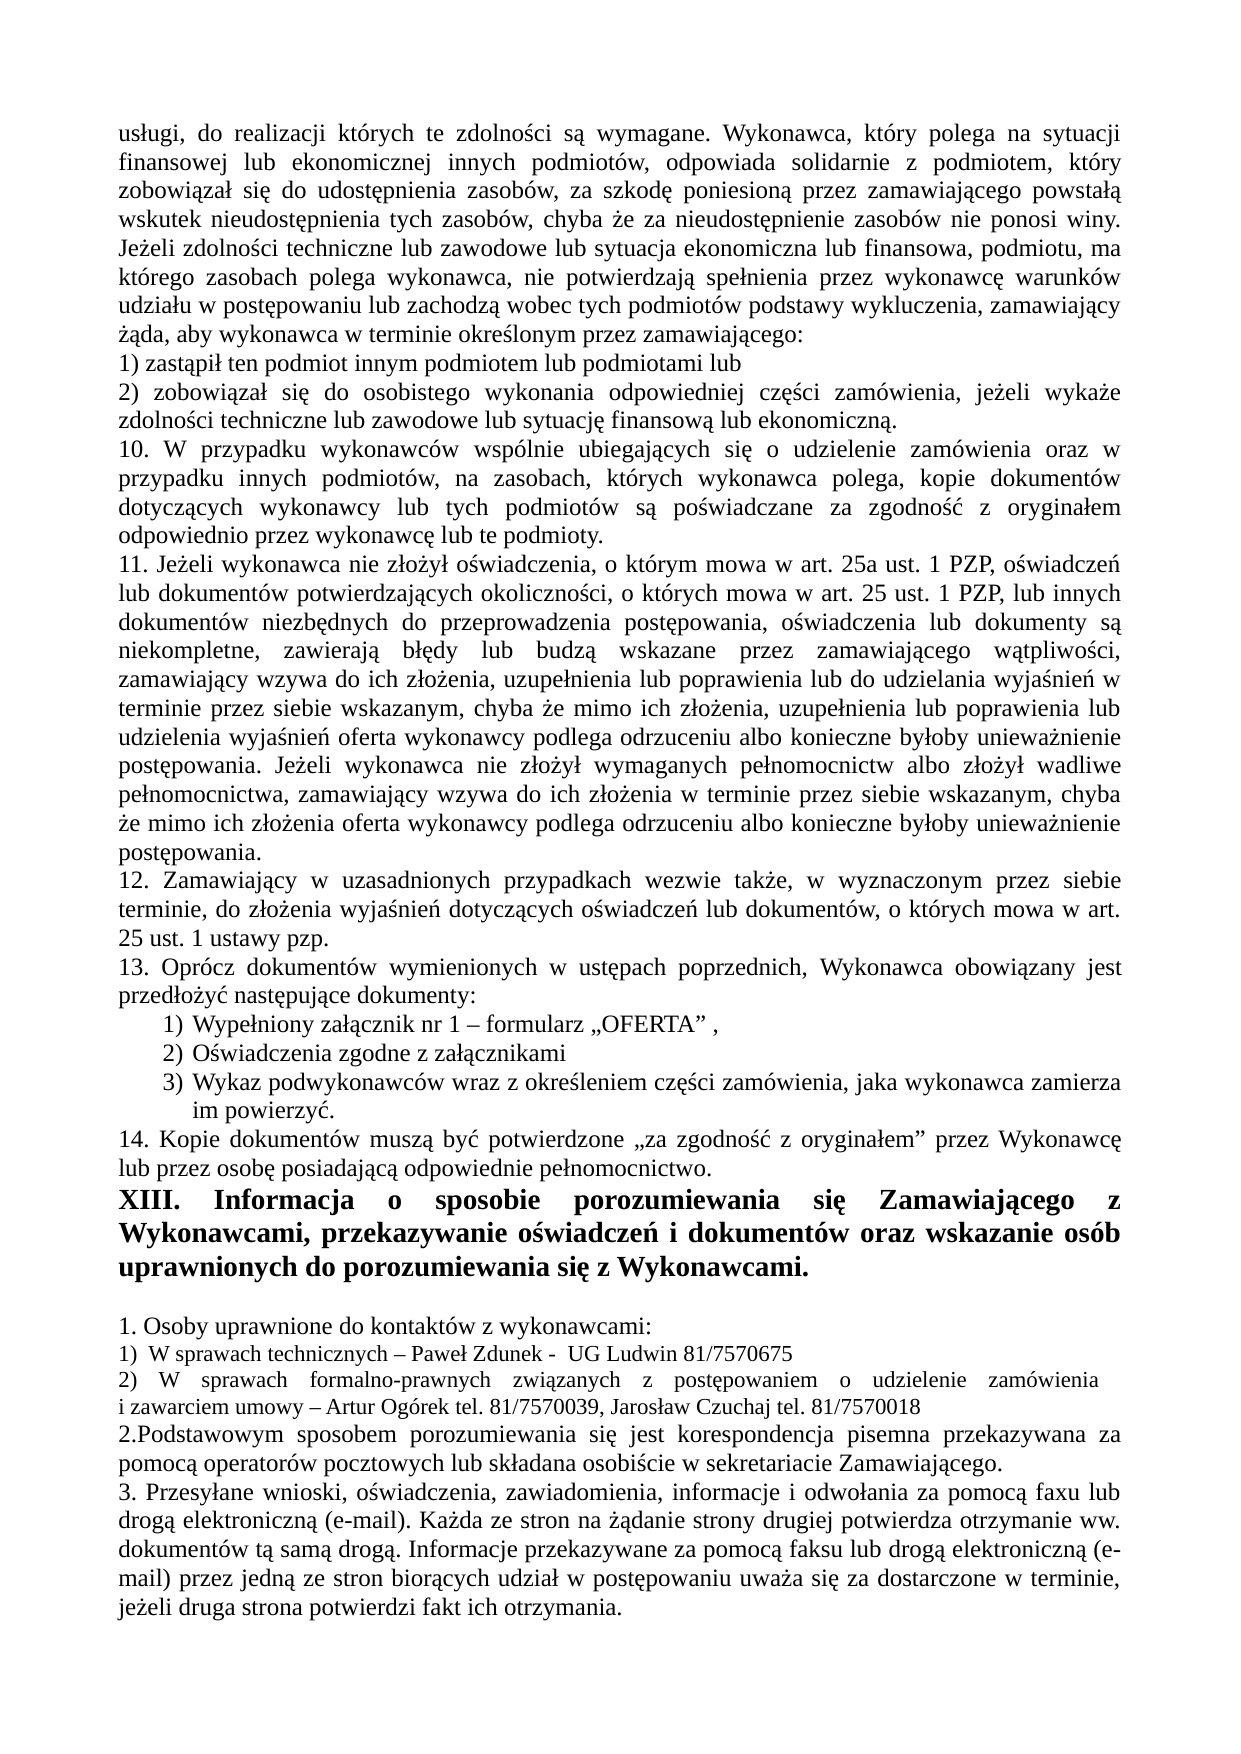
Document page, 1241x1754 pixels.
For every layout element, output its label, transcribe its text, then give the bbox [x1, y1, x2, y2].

text 2) W sprawach formalno-prawnych związanych z postępowaniem o udzielenie zamówienia i zawarciem umowy – Artur Ogórek tel. 81/7570039, Jarosław Czuchaj tel. 81/7570018 [118, 1366, 1122, 1419]
text 1) W sprawach technicznych – Paweł Zdunek - UG Ludwin 81/7570675 [118, 1340, 1122, 1366]
list Wykaz podwykonawców wraz z określeniem części zamówienia, jaka wykonawca zamierza im powierzyć. [162, 1067, 1122, 1124]
text 3. Przesyłane wnioski, oświadczenia, zawiadomienia, informacje i odwołania za pomocą faxu lub drogą elektroniczną (e-mail). Każda ze stron na żądanie strony drugiej potwierdza otrzymanie ww. dokumentów tą samą drogą. Informacje przekazywane za pomocą faksu lub drogą elektroniczną (e-mail) przez jedną ze stron biorących udział w postępowaniu uważa się za dostarczone w terminie, jeżeli druga strona potwierdzi fakt ich otrzymania. [118, 1477, 1122, 1620]
text 1. Osoby uprawnione do kontaktów z wykonawcami: [118, 1311, 1122, 1340]
text XIII. Informacja o sposobie porozumiewania się Zamawiającego z Wykonawcami, przekazywanie oświadczeń i dokumentów oraz wskazanie osób uprawnionych do porozumiewania się z Wykonawcami. [118, 1182, 1122, 1282]
text 11. Jeżeli wykonawca nie złożył oświadczenia, o którym mowa w art. 25a ust. 1 PZP, oświadczeń lub dokumentów potwierdzających okoliczności, o których mowa w art. 25 ust. 1 PZP, lub innych dokumentów niezbędnych do przeprowadzenia postępowania, oświadczenia lub dokumenty są niekompletne, zawierają błędy lub budzą wskazane przez zamawiającego wątpliwości, zamawiający wzywa do ich złożenia, uzupełnienia lub poprawienia lub do udzielania wyjaśnień w terminie przez siebie wskazanym, chyba że mimo ich złożenia, uzupełnienia lub poprawienia lub udzielenia wyjaśnień oferta wykonawcy podlega odrzuceniu albo konieczne byłoby unieważnienie postępowania. Jeżeli wykonawca nie złożył wymaganych pełnomocnictw albo złożył wadliwe pełnomocnictwa, zamawiający wzywa do ich złożenia w terminie przez siebie wskazanym, chyba że mimo ich złożenia oferta wykonawcy podlega odrzuceniu albo konieczne byłoby unieważnienie postępowania. [118, 549, 1122, 866]
text 12. Zamawiający w uzasadnionych przypadkach wezwie także, w wyznaczonym przez siebie terminie, do złożenia wyjaśnień dotyczących oświadczeń lub dokumentów, o których mowa w art. 25 ust. 1 ustawy pzp. [118, 866, 1122, 952]
text 10. W przypadku wykonawców wspólnie ubiegających się o udzielenie zamówienia oraz w przypadku innych podmiotów, na zasobach, których wykonawca polega, kopie dokumentów dotyczących wykonawcy lub tych podmiotów są poświadczane za zgodność z oryginałem odpowiednio przez wykonawcę lub te podmioty. [118, 434, 1122, 549]
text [118, 118, 1122, 348]
list Wypełniony załącznik nr 1 – formularz „OFERTA” , [162, 1009, 1122, 1038]
text 2) zobowiązał się do osobistego wykonania odpowiedniej części zamówienia, jeżeli wykaże zdolności techniczne lub zawodowe lub sytuację finansową lub ekonomiczną. [118, 377, 1122, 434]
text 1) zastąpił ten podmiot innym podmiotem lub podmiotami lub [118, 348, 1122, 377]
text 13. Oprócz dokumentów wymienionych w ustępach poprzednich, Wykonawca obowiązany jest przedłożyć następujące dokumenty: [118, 952, 1122, 1009]
text 2.Podstawowym sposobem porozumiewania się jest korespondencja pisemna przekazywana za pomocą operatorów pocztowych lub składana osobiście w sekretariacie Zamawiającego. [118, 1419, 1122, 1477]
text 14. Kopie dokumentów muszą być potwierdzone „za zgodność z oryginałem” przez Wykonawcę lub przez osobę posiadającą odpowiednie pełnomocnictwo. [118, 1124, 1122, 1182]
list Oświadczenia zgodne z załącznikami [162, 1038, 1122, 1067]
